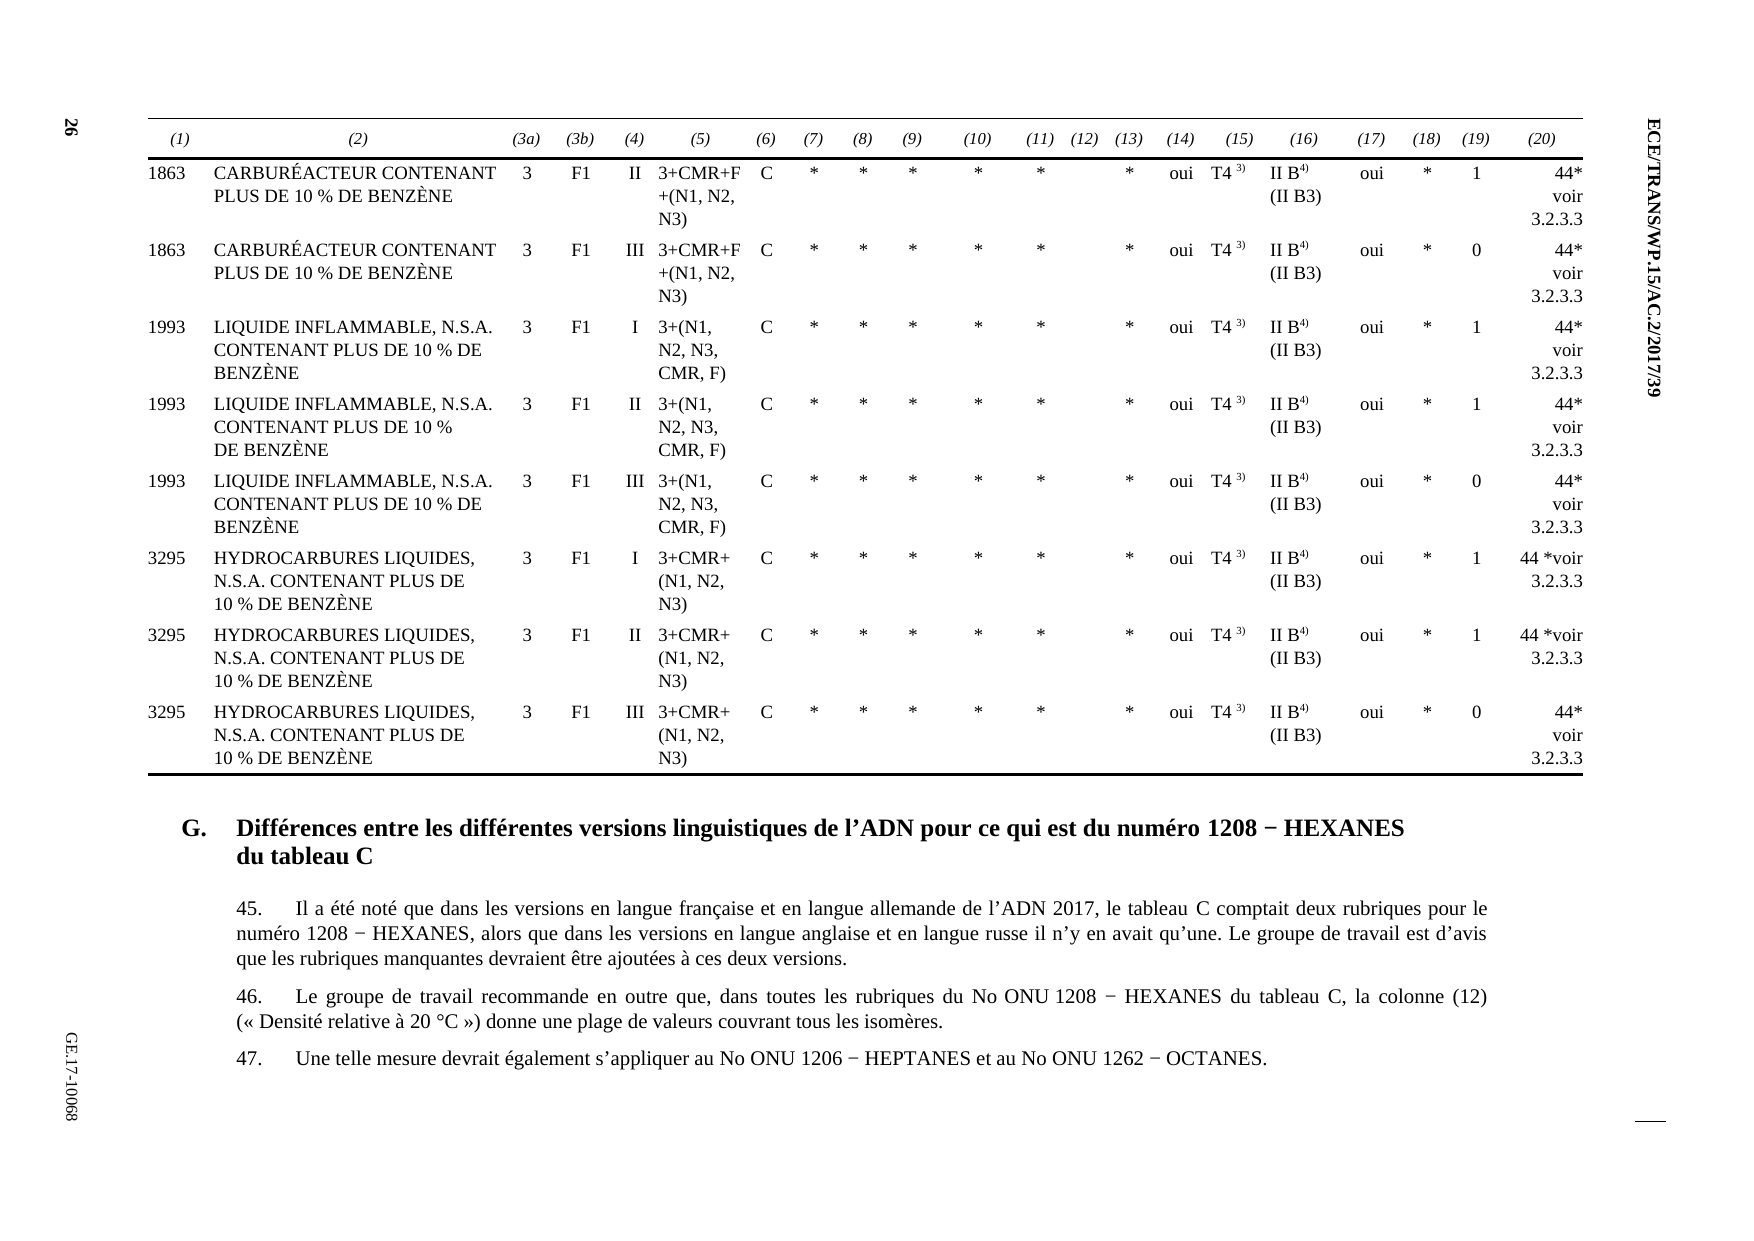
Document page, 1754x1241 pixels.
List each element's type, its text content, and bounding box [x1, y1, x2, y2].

text 47. Une telle mesure devrait également s’appliquer au No ONU 1206 − HEPTANES et au No ONU 1262 − OCTANES. [236, 1045, 1488, 1070]
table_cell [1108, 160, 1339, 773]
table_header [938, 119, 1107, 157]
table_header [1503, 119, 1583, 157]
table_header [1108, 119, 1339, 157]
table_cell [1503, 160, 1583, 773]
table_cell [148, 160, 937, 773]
text 45. Il a été noté que dans les versions en langue française et en langue allemande de l’ADN 2017, le tableau C comptait deux rubriques pour le numéro 1208 − HEXANES, alors que dans les versions en langue anglaise et en langue russe il n’y en avait qu’une. Le groupe de travail est d’avis que les rubriques manquantes devraient être ajoutées à ces deux versions. [236, 895, 1488, 970]
text 46. Le groupe de travail recommande en outre que, dans toutes les rubriques du No ONU 1208 − HEXANES du tableau C, la colonne (12) (« Densité relative à 20 °C ») donne une plage de valeurs couvrant tous les isomères. [236, 983, 1488, 1033]
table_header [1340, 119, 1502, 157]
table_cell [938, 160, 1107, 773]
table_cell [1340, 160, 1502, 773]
text G. Différences entre les différentes versions linguistiques de l’ADN pour ce qui est du numéro 1208 − HEXANES du tableau C [118, 814, 1488, 870]
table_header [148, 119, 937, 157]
